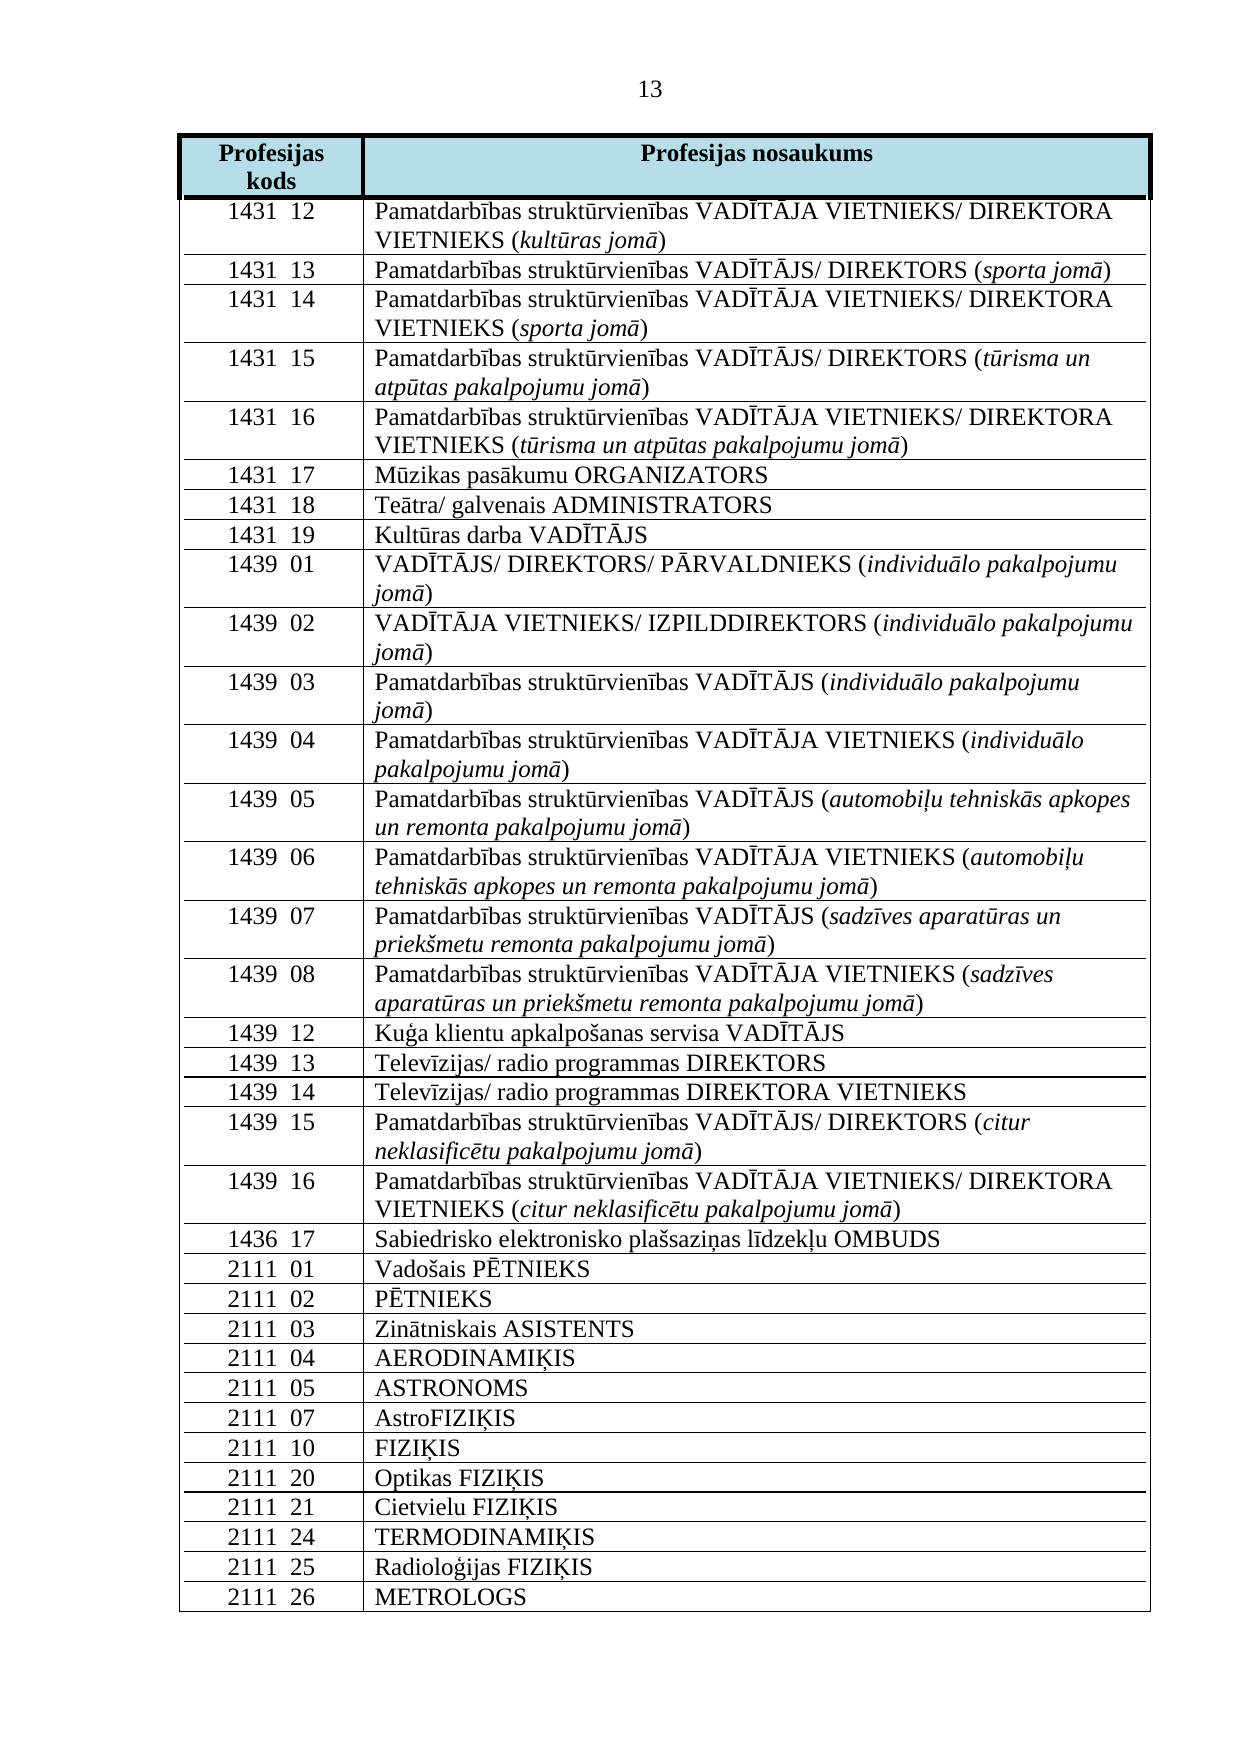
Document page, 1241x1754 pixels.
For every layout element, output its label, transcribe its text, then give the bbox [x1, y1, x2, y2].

table_cell 1431 12 [180, 195, 363, 254]
table_cell 1439 06 [180, 841, 363, 900]
table_cell Radioloģijas FIZIĶIS [364, 1551, 1150, 1581]
table_cell 2111 20 [180, 1462, 363, 1491]
table_cell Sabiedrisko elektronisko plašsaziņas līdzekļu OMBUDS [364, 1223, 1150, 1253]
table_cell 1439 12 [180, 1017, 363, 1047]
table_cell Pamatdarbības struktūrvienības vadītājA VIETNIEKS (sadzīves aparatūras un priekšmetu remonta pakalpojumu jomā) [364, 958, 1150, 1017]
table_cell ASTRONOMS [364, 1372, 1150, 1402]
table_cell Optikas FIZIĶIS [364, 1462, 1150, 1491]
table_cell 1439 13 [180, 1047, 363, 1076]
table_cell TERMODINAMIĶIS [364, 1521, 1150, 1551]
table_cell 1431 13 [180, 254, 363, 283]
table_cell Pamatdarbības struktūrvienības VADĪTĀJS/ DIREKTORS (sporta jomā) [364, 254, 1150, 283]
table_cell Pamatdarbības struktūrvienības VADĪTĀJS/ DIREKTORS (citur neklasificētu pakalpojumu jomā) [364, 1106, 1150, 1165]
table_cell 2111 10 [180, 1432, 363, 1462]
table_cell 1439 14 [180, 1076, 363, 1106]
table_cell PĒTNIEKS [364, 1283, 1150, 1313]
table_cell Kuģa klientu apkalpošanas servisa VADĪTĀJS [364, 1017, 1150, 1047]
table_cell Televīzijas/ radio programmas DIREKTORA VIETNIEKS [364, 1076, 1150, 1106]
table_cell METROLOGS [364, 1581, 1150, 1611]
table_cell 2111 07 [180, 1402, 363, 1432]
table_cell 1439 07 [180, 900, 363, 958]
table_cell 1439 02 [180, 607, 363, 666]
table_cell Pamatdarbības struktūrvienības VADĪTĀJS (individuālo pakalpojumu jomā) [364, 666, 1150, 724]
table_cell 1431 17 [180, 459, 363, 489]
table_cell 2111 21 [180, 1491, 363, 1521]
table_cell Pamatdarbības struktūrvienības VADĪTĀJA VIETNIEKS/ DIREKTORA VIETNIEKS (citur neklasificētu pakalpojumu jomā) [364, 1165, 1150, 1223]
table_cell Pamatdarbības struktūrvienības vadītājA VIETNIEKS (automobiļu tehniskās apkopes un remonta pakalpojumu jomā) [364, 841, 1150, 900]
table_cell 2111 24 [180, 1521, 363, 1551]
table_cell VADĪTĀJS/ DIREKTORS/ PĀRVALDNIEKS (individuālo pakalpojumu jomā) [364, 549, 1150, 607]
table_cell 1431 16 [180, 401, 363, 459]
table_cell 2111 01 [180, 1253, 363, 1283]
table_cell Pamatdarbības struktūrvienības vadītājs (automobiļu tehniskās apkopes un remonta pakalpojumu jomā) [364, 783, 1150, 841]
table_cell 1439 04 [180, 724, 363, 783]
table_cell 1436 17 [180, 1223, 363, 1253]
table_cell Zinātniskais Asistents [364, 1313, 1150, 1342]
table_cell Pamatdarbības struktūrvienības VADĪTĀJA VIETNIEKS/ DIREKTORA VIETNIEKS (tūrisma un atpūtas pakalpojumu jomā) [364, 401, 1150, 459]
table_cell Teātra/ galvenais ADMINISTRATORS [364, 489, 1150, 519]
table_cell AERODINAMIĶIS [364, 1343, 1150, 1372]
table_cell 2111 02 [180, 1283, 363, 1313]
table_cell 2111 25 [180, 1551, 363, 1581]
table_cell 1431 15 [180, 342, 363, 401]
table_cell 1439 03 [180, 666, 363, 724]
table_cell Pamatdarbības struktūrvienības VADĪTĀJS/ DIREKTORS (tūrisma un atpūtas pakalpojumu jomā) [364, 342, 1150, 401]
table_cell Kultūras darba VADĪTĀJS [364, 519, 1150, 548]
table_cell 1439 05 [180, 783, 363, 841]
table_cell VADĪTĀJA VIETNIEKS/ IZPILDDIREKTORS (individuālo pakalpojumu jomā) [364, 607, 1150, 666]
table_cell 1439 08 [180, 958, 363, 1017]
table_cell 1439 16 [180, 1165, 363, 1223]
table_cell Pamatdarbības struktūrvienības vadītājs (sadzīves aparatūras un priekšmetu remonta pakalpojumu jomā) [364, 900, 1150, 958]
table_cell Pamatdarbības struktūrvienības VADĪTĀJA VIETNIEKS/ DIREKTORA VIETNIEKS (sporta jomā) [364, 284, 1150, 342]
table_cell 1431 14 [180, 284, 363, 342]
table_cell 2111 26 [180, 1581, 363, 1611]
table_cell 1431 19 [180, 519, 363, 548]
table_cell 2111 04 [180, 1343, 363, 1372]
table_cell 1431 18 [180, 489, 363, 519]
table_cell Pamatdarbības struktūrvienības VADĪTĀJA VIETNIEKS (individuālo pakalpojumu jomā) [364, 724, 1150, 783]
table_header Profesijas nosaukums [365, 138, 1148, 195]
table_header Profesijas kods [182, 138, 361, 195]
table_cell Cietvielu FIZIĶIS [364, 1491, 1150, 1521]
table_cell Vadošais PĒTNIEKS [364, 1253, 1150, 1283]
table_cell Televīzijas/ radio programmas DIREKTORS [364, 1047, 1150, 1076]
table_cell FIZIĶIS [364, 1432, 1150, 1462]
table_cell 1439 15 [180, 1106, 363, 1165]
table_cell AstroFIZIĶIS [364, 1402, 1150, 1432]
table_cell 2111 03 [180, 1313, 363, 1342]
table_cell Mūzikas pasākumu organizators [364, 459, 1150, 489]
table_cell Pamatdarbības struktūrvienības VADĪTĀJA VIETNIEKS/ DIREKTORA VIETNIEKS (kultūras jomā) [364, 195, 1150, 254]
table_cell 2111 05 [180, 1372, 363, 1402]
table_cell 1439 01 [180, 549, 363, 607]
